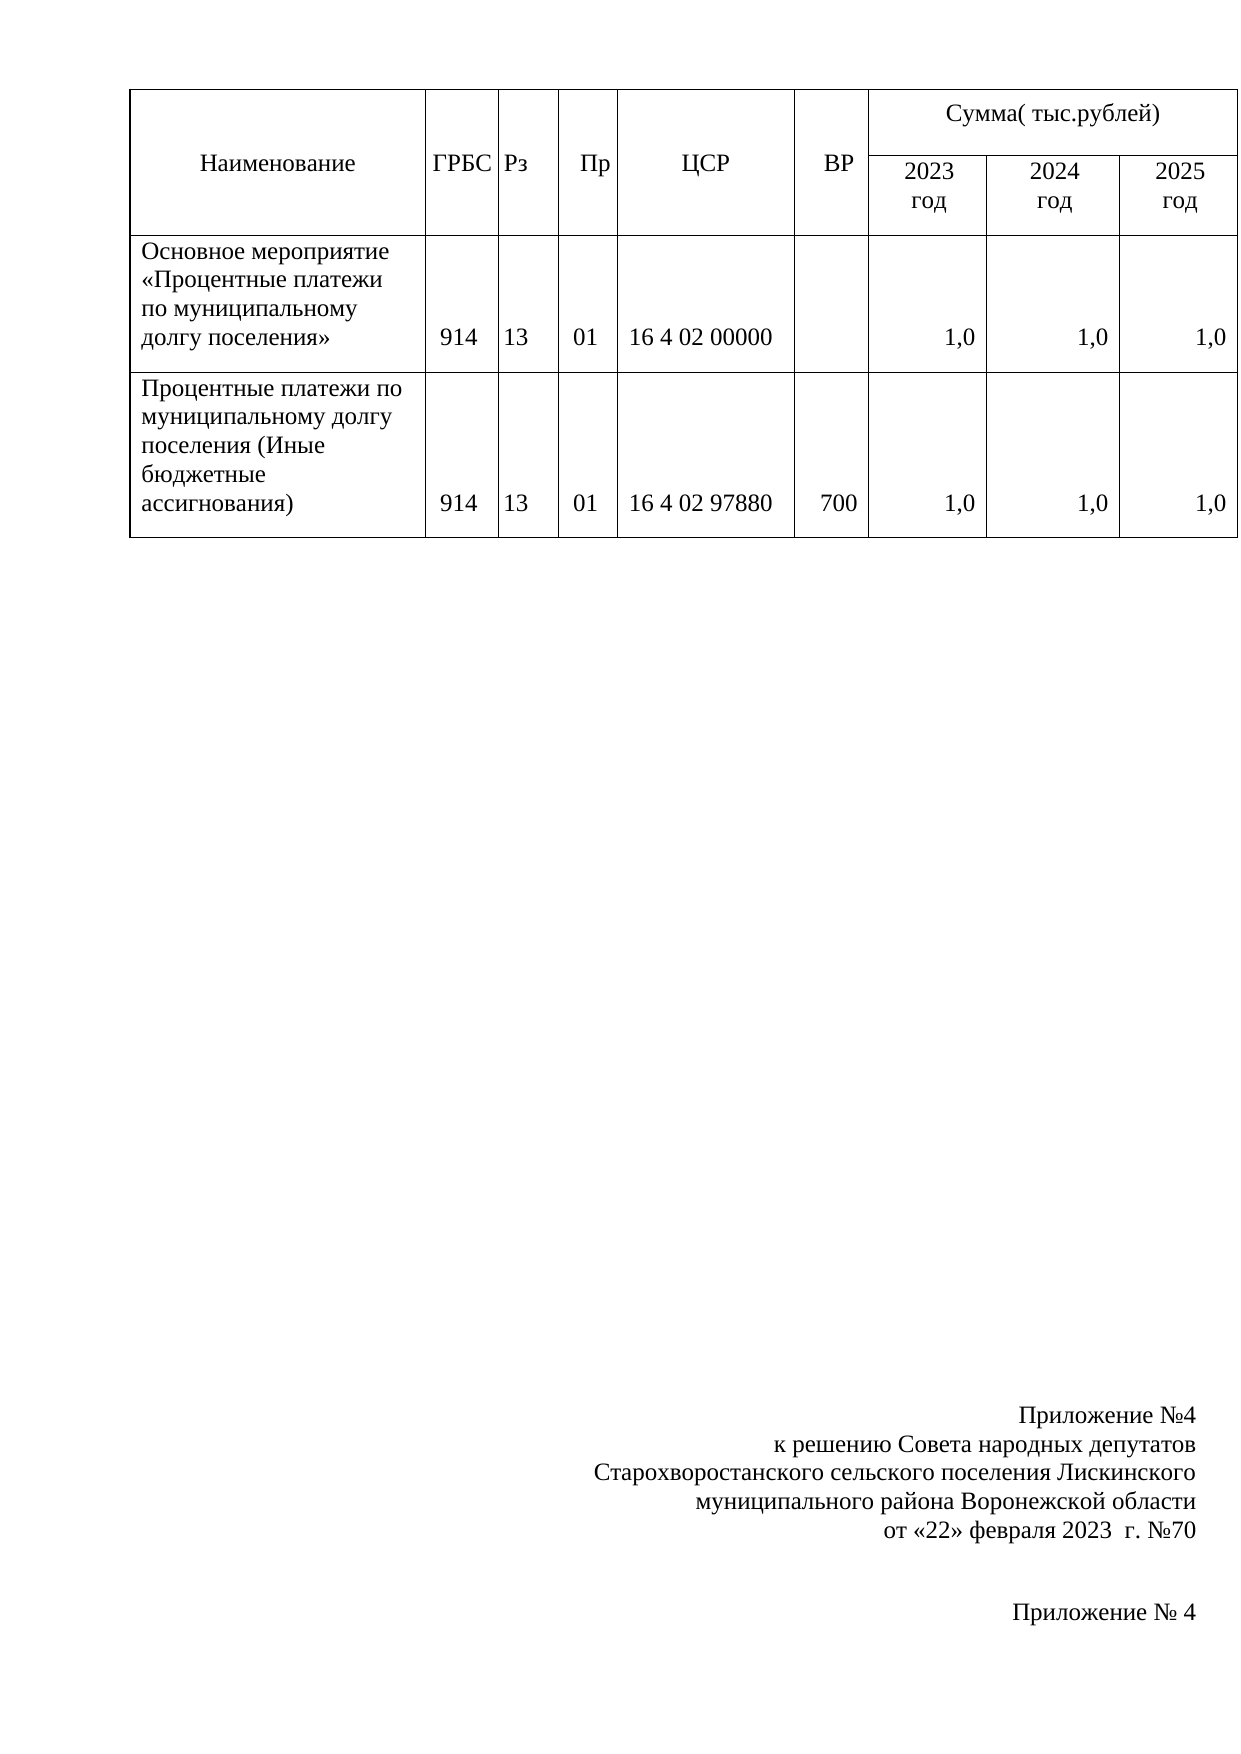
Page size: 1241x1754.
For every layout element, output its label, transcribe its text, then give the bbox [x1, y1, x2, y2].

table_cell 1,0 [987, 373, 1119, 537]
table_header Рз [499, 90, 558, 235]
table_cell 914 [426, 373, 498, 537]
text Приложение №4 [177, 1400, 1196, 1429]
table_cell Основное мероприятие «Процентные платежи по муниципальному долгу поселения» [131, 236, 425, 372]
table_cell 2024 год [987, 156, 1119, 235]
table_cell 2023 год [869, 156, 986, 235]
table_cell [795, 236, 868, 372]
table_header ГРБС [426, 90, 498, 235]
table_cell 1,0 [1120, 373, 1237, 537]
table_header Пр [559, 90, 617, 235]
text Старохворостанского сельского поселения Лискинского [177, 1457, 1196, 1486]
table_cell 1,0 [869, 373, 986, 537]
table_cell 2025 год [1120, 156, 1237, 235]
table_cell 01 [559, 236, 617, 372]
table_cell 914 [426, 236, 498, 372]
table_cell 1,0 [869, 236, 986, 372]
table_header ЦСР [618, 90, 794, 235]
table_header Сумма( тыс.рублей) [869, 90, 1237, 155]
table_cell Процентные платежи по муниципальному долгу поселения (Иные бюджетные ассигнования) [131, 373, 425, 537]
table_cell 700 [795, 373, 868, 537]
text Приложение № 4 [635, 1597, 1196, 1625]
table_cell 1,0 [987, 236, 1119, 372]
table_cell 1,0 [1120, 236, 1237, 372]
table_cell 01 [559, 373, 617, 537]
table_cell 13 [499, 236, 558, 372]
text к решению Совета народных депутатов [141, 1429, 1196, 1457]
table_header ВР [795, 90, 868, 235]
table_cell 16 4 02 00000 [618, 236, 794, 372]
table_cell 16 4 02 97880 [618, 373, 794, 537]
text муниципального района Воронежской области от «22» февраля 2023 г. №70 [177, 1486, 1196, 1544]
table_cell 13 [499, 373, 558, 537]
table_header Наименование [131, 90, 425, 235]
